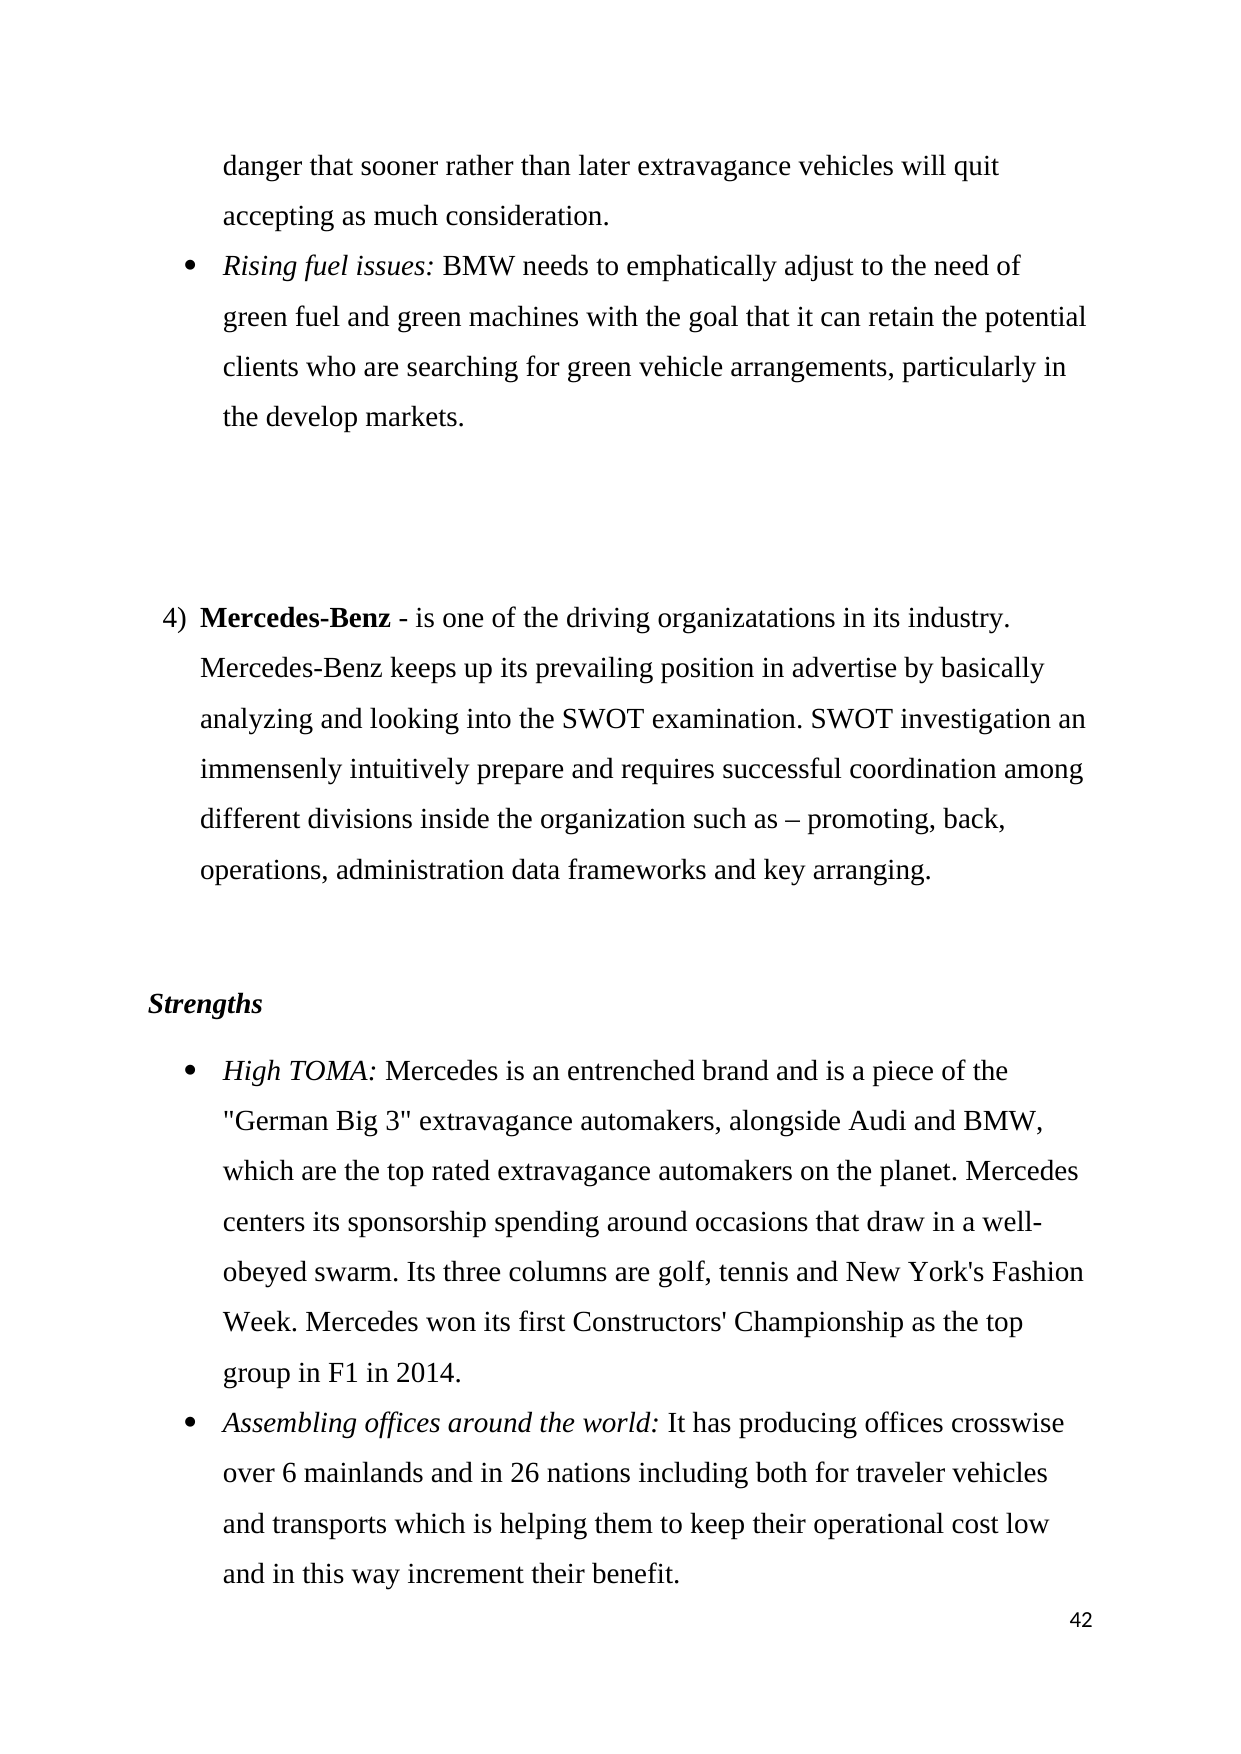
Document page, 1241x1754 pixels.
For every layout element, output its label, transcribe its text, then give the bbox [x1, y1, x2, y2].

list Rising fuel issues: BMW needs to emphatically adjust to the need of green fuel and green machines with the goal that it can retain the potential clients who are searching for green vehicle arrangements, particularly in the develop markets. [185, 248, 1092, 433]
list Assembling offices around the world: It has producing offices crosswise over 6 mainlands and in 26 nations including both for traveler vehicles and transports which is helping them to keep their operational cost low and in this way increment their benefit. [185, 1405, 1092, 1590]
list Mercedes-Benz - is one of the driving organizatations in its industry. Mercedes-Benz keeps up its prevailing position in advertise by basically analyzing and looking into the SWOT examination. SWOT investigation an immensenly intuitively prepare and requires successful coordination among different divisions inside the organization such as – promoting, back, operations, administration data frameworks and key arranging. [162, 600, 1092, 885]
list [185, 148, 1092, 232]
list High TOMA: Mercedes is an entrenched brand and is a piece of the "German Big 3" extravagance automakers, alongside Audi and BMW, which are the top rated extravagance automakers on the planet. Mercedes centers its sponsorship spending around occasions that draw in a well-obeyed swarm. Its three columns are golf, tennis and New York's Fashion Week. Mercedes won its first Constructors' Championship as the top group in F1 in 2014. [185, 1053, 1092, 1388]
text Strengths [148, 986, 1092, 1019]
